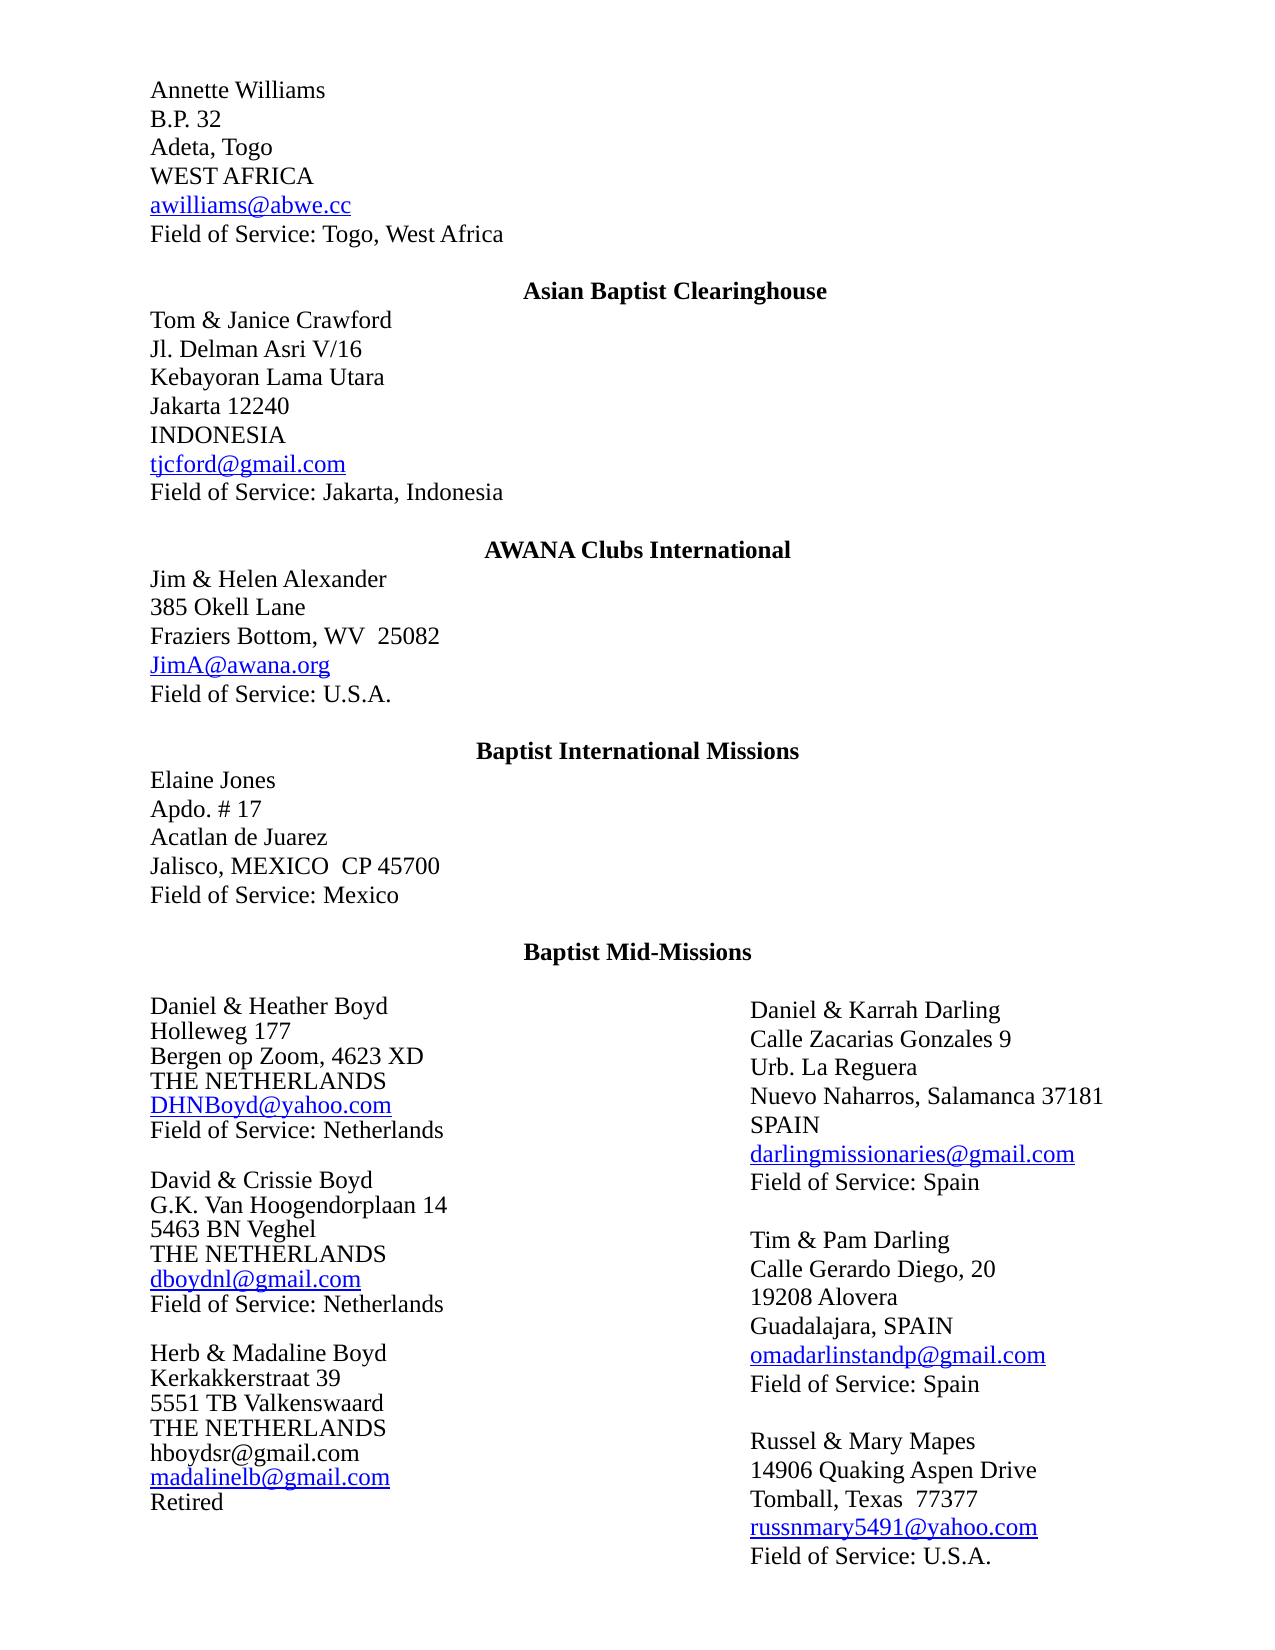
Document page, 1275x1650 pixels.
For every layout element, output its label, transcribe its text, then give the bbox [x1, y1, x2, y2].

text Calle Gerardo Diego, 20 [750, 1254, 1200, 1282]
text Field of Service: U.S.A. [150, 679, 1200, 707]
text Fraziers Bottom, WV 25082 [150, 621, 1200, 650]
text Urb. La Reguera [750, 1052, 1200, 1081]
text Jakarta 12240 [150, 391, 1200, 420]
text SPAIN [750, 1110, 1200, 1139]
text Annette Williams [150, 75, 1200, 104]
text Field of Service: Togo, West Africa [150, 219, 1200, 247]
text AWANA Clubs International [75, 535, 1200, 564]
text 385 Okell Lane [150, 592, 1200, 621]
text THE NETHERLANDS [150, 1243, 600, 1268]
text hboydsr@gmail.com [150, 1441, 600, 1466]
text Field of Service: Spain [750, 1167, 1200, 1196]
text Field of Service: U.S.A. [750, 1541, 1200, 1570]
text Kerkakkerstraat 39 [150, 1367, 600, 1392]
text Herb & Madaline Boyd [150, 1342, 600, 1367]
text 5463 BN Veghel [150, 1218, 600, 1243]
text WEST AFRICA [150, 161, 1200, 190]
text THE NETHERLANDS [150, 1416, 600, 1441]
text Acatlan de Juarez [150, 822, 1200, 851]
text JimA@awana.org [150, 650, 1200, 679]
text dboydnl@gmail.com [150, 1268, 600, 1292]
text Jalisco, MEXICO CP 45700 [150, 851, 1200, 880]
text Guadalajara, SPAIN [750, 1311, 1200, 1340]
text Tom & Janice Crawford [150, 305, 1200, 334]
text 19208 Alovera [750, 1282, 1200, 1311]
text Apdo. # 17 [150, 794, 1200, 822]
text Kebayoran Lama Utara [150, 362, 1200, 391]
text tjcford@gmail.com [150, 449, 1200, 477]
text DHNBoyd@yahoo.com [150, 1094, 600, 1119]
text Field of Service: Netherlands [150, 1292, 600, 1317]
text Baptist International Missions [75, 736, 1200, 765]
text Field of Service: Netherlands [150, 1119, 600, 1144]
text 14906 Quaking Aspen Drive [750, 1455, 1200, 1484]
text THE NETHERLANDS [150, 1069, 600, 1094]
text Retired [150, 1491, 600, 1516]
text INDONESIA [150, 420, 1200, 449]
text darlingmissionaries@gmail.com [750, 1139, 1200, 1167]
text Field of Service: Mexico [150, 880, 1200, 909]
text russnmary5491@yahoo.com [750, 1512, 1200, 1541]
text B.P. 32 [150, 104, 1200, 132]
text Holleweg 177 [150, 1020, 600, 1044]
text Baptist Mid-Missions [75, 937, 1200, 966]
text 5551 TB Valkenswaard [150, 1392, 600, 1416]
text Jl. Delman Asri V/16 [150, 334, 1200, 362]
text David & Crissie Boyd [150, 1168, 600, 1193]
text Field of Service: Spain [750, 1369, 1200, 1397]
text Jim & Helen Alexander [150, 564, 1200, 592]
text madalinelb@gmail.com [150, 1466, 600, 1491]
text Bergen op Zoom, 4623 XD [150, 1044, 600, 1069]
text Russel & Mary Mapes [750, 1426, 1200, 1455]
text Calle Zacarias Gonzales 9 [750, 1024, 1200, 1052]
text Elaine Jones [150, 765, 1200, 794]
text G.K. Van Hoogendorplaan 14 [150, 1193, 600, 1218]
text Tim & Pam Darling [750, 1225, 1200, 1254]
text Field of Service: Jakarta, Indonesia [150, 477, 1200, 506]
text Tomball, Texas 77377 [750, 1484, 1200, 1512]
text omadarlinstandp@gmail.com [750, 1340, 1200, 1369]
text awilliams@abwe.cc [150, 190, 1200, 219]
text Asian Baptist Clearinghouse [150, 276, 1200, 305]
text Daniel & Heather Boyd [150, 995, 600, 1020]
text Daniel & Karrah Darling [750, 995, 1200, 1024]
text Adeta, Togo [150, 132, 1200, 161]
text Nuevo Naharros, Salamanca 37181 [750, 1081, 1200, 1110]
